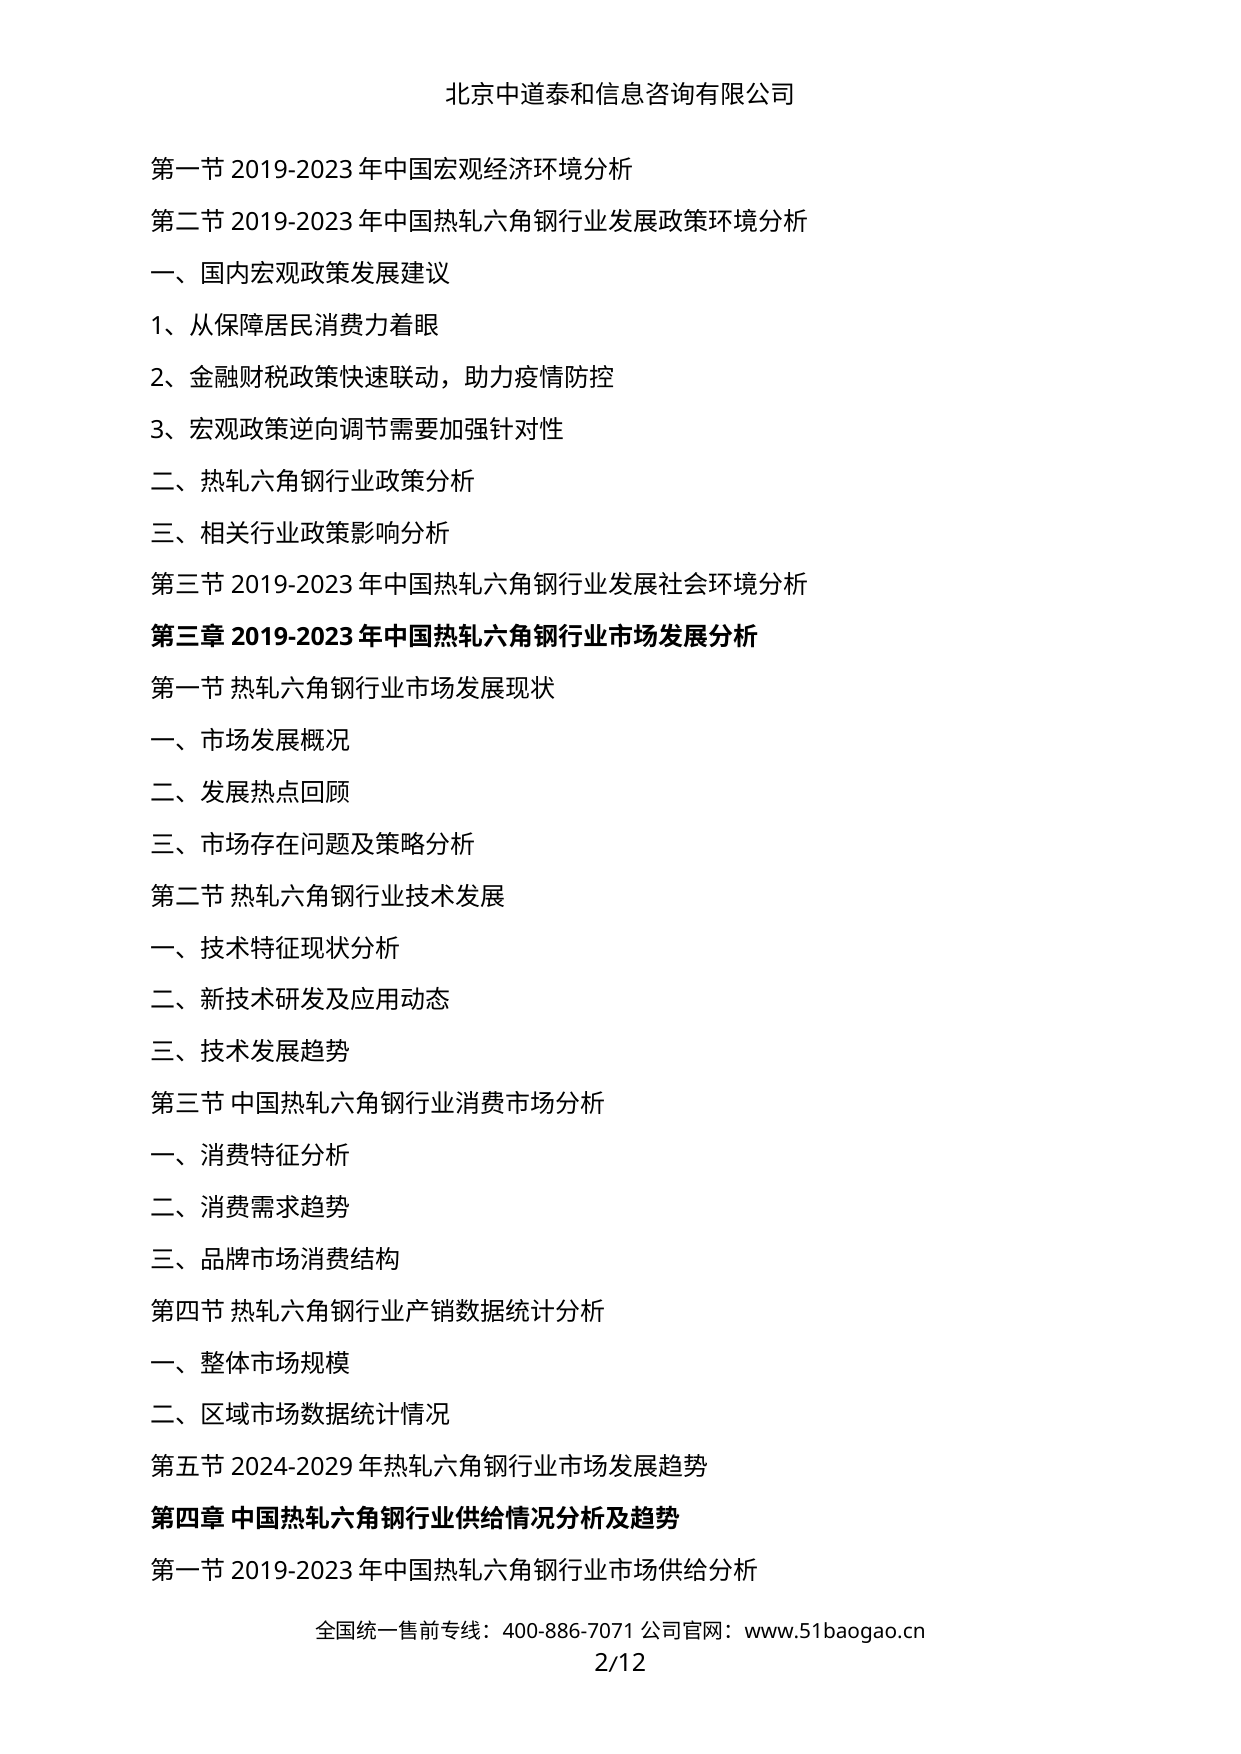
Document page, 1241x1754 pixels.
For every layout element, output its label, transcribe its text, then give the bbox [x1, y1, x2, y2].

text 第五节 2024-2029年热轧六角钢行业市场发展趋势 [150, 1447, 1090, 1483]
text 一、国内宏观政策发展建议 [150, 254, 1090, 290]
text 第一节 2019-2023年中国热轧六角钢行业市场供给分析 [150, 1551, 1090, 1587]
text 1、从保障居民消费力着眼 [150, 306, 1090, 342]
text 二、区域市场数据统计情况 [150, 1395, 1090, 1431]
text 3、宏观政策逆向调节需要加强针对性 [150, 409, 1090, 446]
text 一、整体市场规模 [150, 1343, 1090, 1379]
text 第一节 2019-2023年中国宏观经济环境分析 [150, 150, 1090, 186]
text 三、市场存在问题及策略分析 [150, 824, 1090, 861]
text 二、新技术研发及应用动态 [150, 980, 1090, 1016]
text 三、相关行业政策影响分析 [150, 513, 1090, 549]
text 2、金融财税政策快速联动，助力疫情防控 [150, 357, 1090, 394]
text 第四节 热轧六角钢行业产销数据统计分析 [150, 1291, 1090, 1327]
text 一、市场发展概况 [150, 721, 1090, 757]
text 第三节 2019-2023年中国热轧六角钢行业发展社会环境分析 [150, 565, 1090, 601]
text 一、消费特征分析 [150, 1136, 1090, 1172]
text 二、消费需求趋势 [150, 1187, 1090, 1224]
text 一、技术特征现状分析 [150, 928, 1090, 964]
text 第四章 中国热轧六角钢行业供给情况分析及趋势 [150, 1499, 1090, 1535]
text 三、品牌市场消费结构 [150, 1239, 1090, 1276]
text 第三节 中国热轧六角钢行业消费市场分析 [150, 1084, 1090, 1120]
text 二、发展热点回顾 [150, 772, 1090, 809]
text 第二节 热轧六角钢行业技术发展 [150, 876, 1090, 912]
text 三、技术发展趋势 [150, 1032, 1090, 1068]
text 第三章 2019-2023年中国热轧六角钢行业市场发展分析 [150, 617, 1090, 653]
text 二、热轧六角钢行业政策分析 [150, 461, 1090, 497]
text 第一节 热轧六角钢行业市场发展现状 [150, 669, 1090, 705]
text 第二节 2019-2023年中国热轧六角钢行业发展政策环境分析 [150, 202, 1090, 238]
